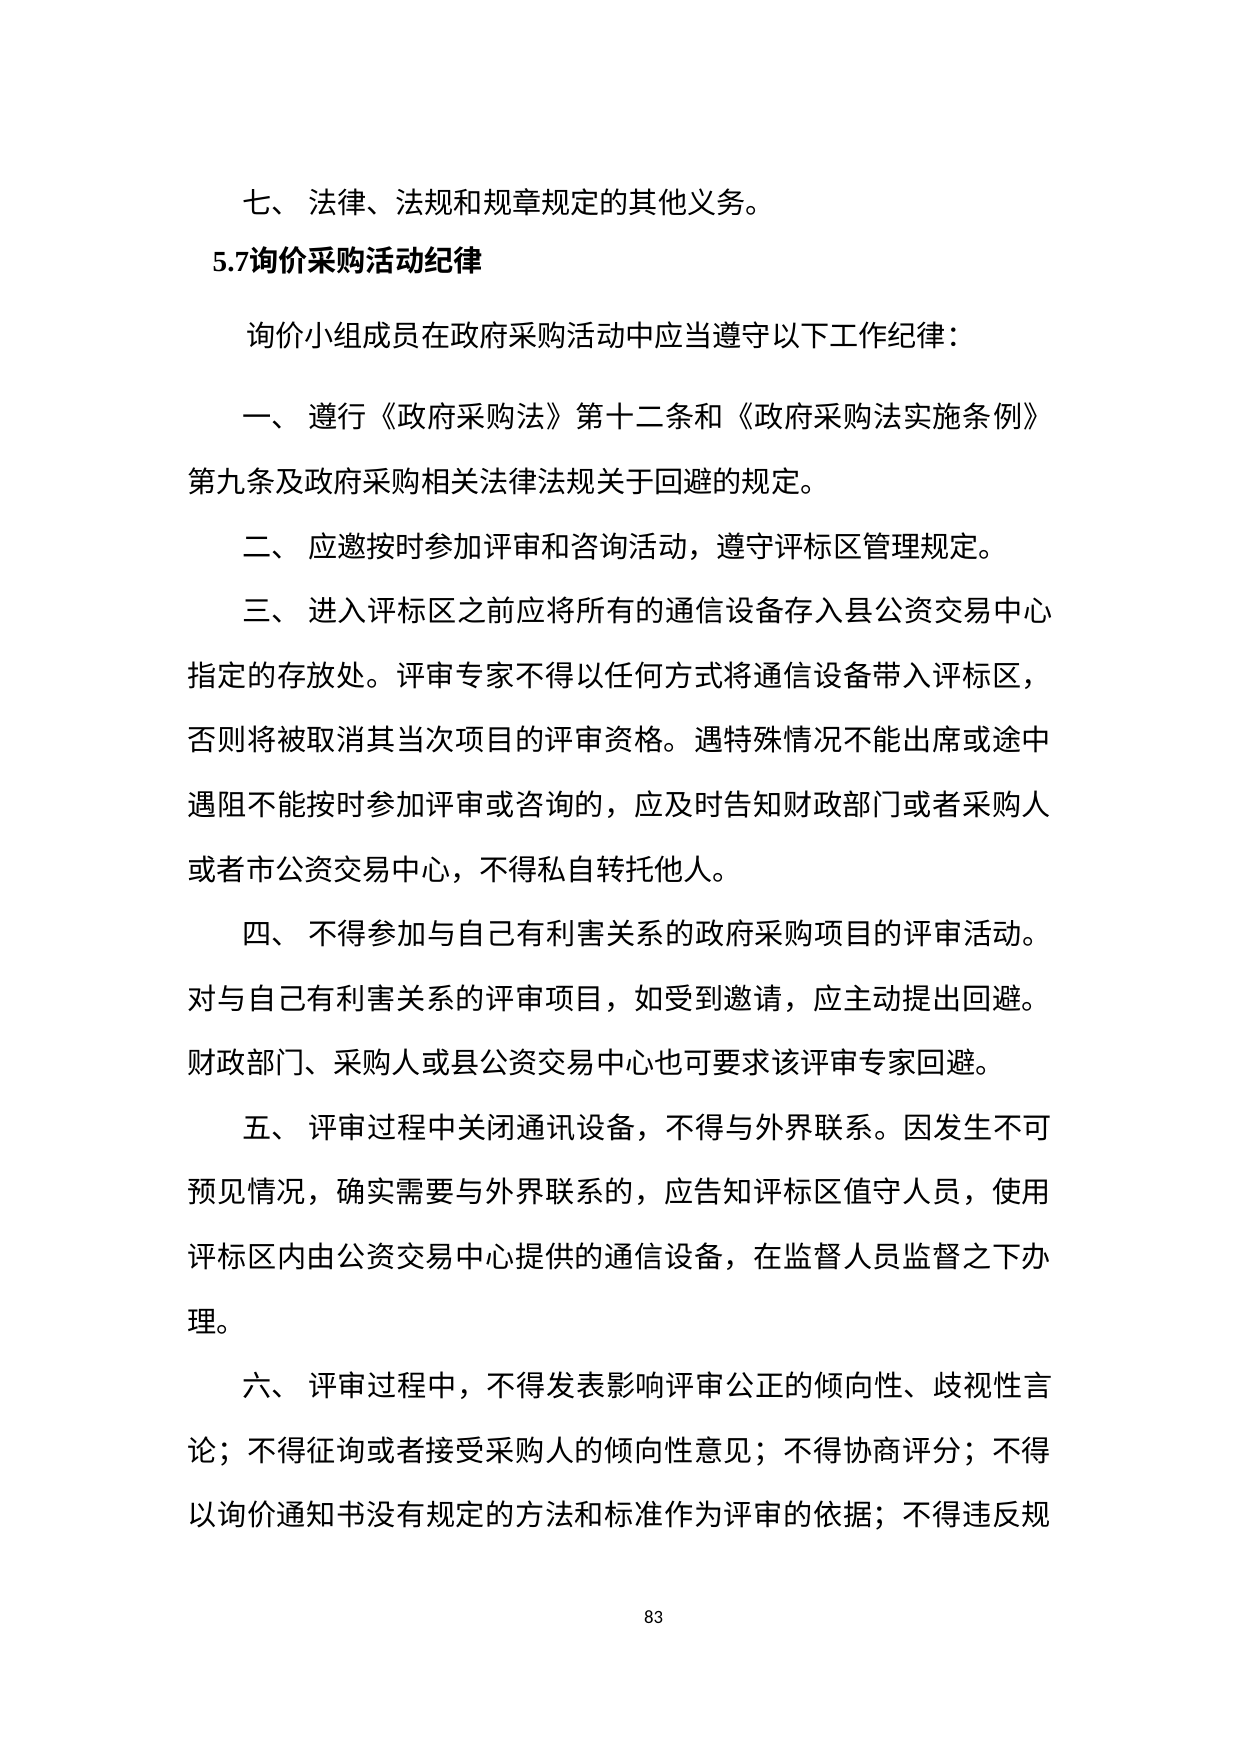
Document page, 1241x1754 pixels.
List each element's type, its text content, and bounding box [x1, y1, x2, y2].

subtitle 询价采购活动纪律 [212, 227, 1053, 292]
list 不得参加与自己有利害关系的政府采购项目的评审活动。对与自己有利害关系的评审项目，如受到邀请，应主动提出回避。财政部门、采购人或县公资交易中心也可要求该评审专家回避。 [187, 893, 1053, 1087]
list 进入评标区之前应将所有的通信设备存入县公资交易中心指定的存放处。评审专家不得以任何方式将通信设备带入评标区，否则将被取消其当次项目的评审资格。遇特殊情况不能出席或途中遇阻不能按时参加评审或咨询的，应及时告知财政部门或者采购人或者市公资交易中心，不得私自转托他人。 [187, 570, 1053, 893]
list 评审过程中关闭通讯设备，不得与外界联系。因发生不可预见情况，确实需要与外界联系的，应告知评标区值守人员，使用评标区内由公资交易中心提供的通信设备，在监督人员监督之下办理。 [187, 1087, 1053, 1345]
list 法律、法规和规章规定的其他义务。 [187, 162, 1053, 227]
text 询价小组成员在政府采购活动中应当遵守以下工作纪律： [187, 313, 1053, 355]
list 应邀按时参加评审和咨询活动，遵守评标区管理规定。 [187, 505, 1053, 570]
list 遵行《政府采购法》第十二条和《政府采购法实施条例》第九条及政府采购相关法律法规关于回避的规定。 [187, 376, 1053, 505]
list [187, 1345, 1053, 1539]
